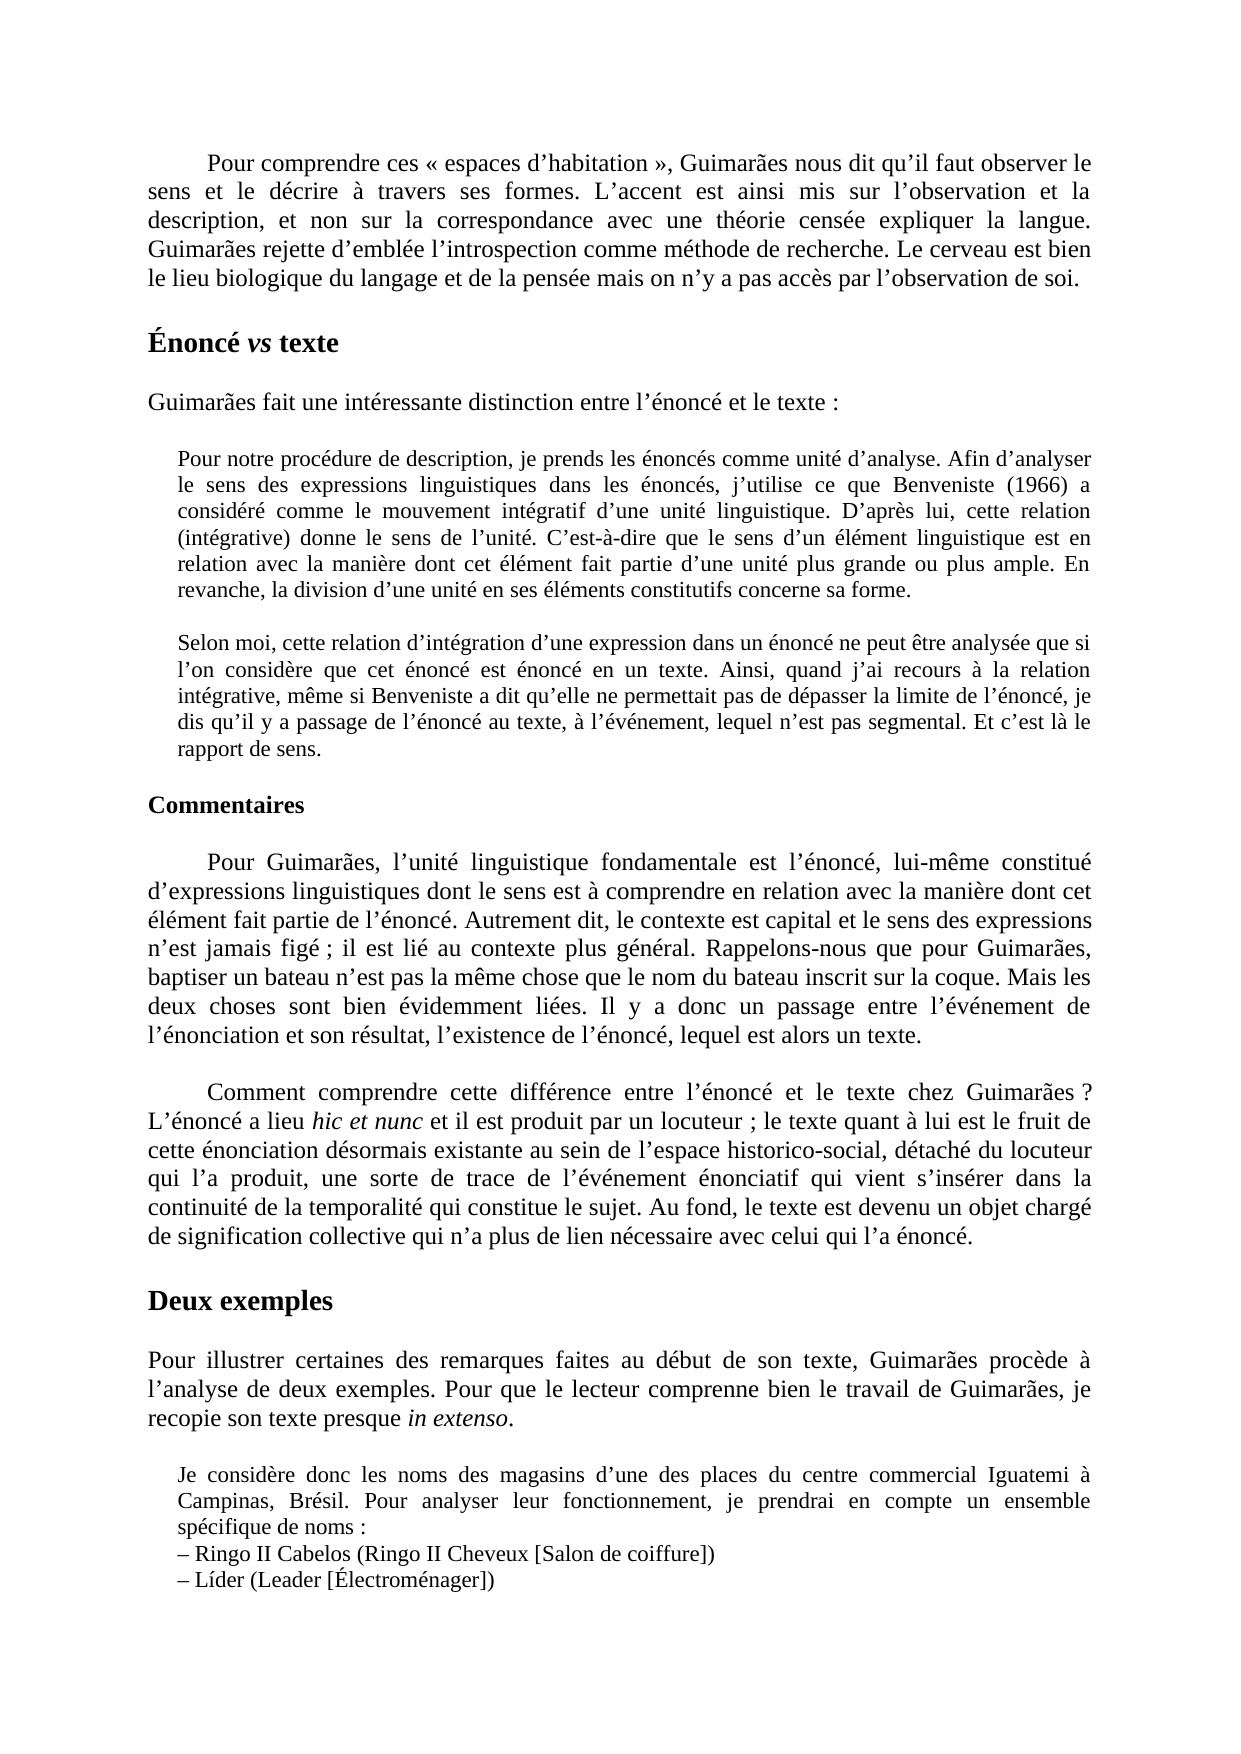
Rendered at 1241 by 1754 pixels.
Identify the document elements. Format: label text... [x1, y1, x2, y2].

text Je considère donc les noms des magasins d’une des places du centre commercial Iguatemi à Campinas, Brésil. Pour analyser leur fonctionnement, je prendrai en compte un ensemble spécifique de noms : [177, 1461, 1092, 1540]
text Selon moi, cette relation d’intégration d’une expression dans un énoncé ne peut être analysée que si l’on considère que cet énoncé est énoncé en un texte. Ainsi, quand j’ai recours à la relation intégrative, même si Benveniste a dit qu’elle ne permettait pas de dépasser la limite de l’énoncé, je dis qu’il y a passage de l’énoncé au texte, à l’événement, lequel n’est pas segmental. Et c’est là le rapport de sens. [177, 629, 1092, 761]
text Guimarães fait une intéressante distinction entre l’énoncé et le texte : [148, 387, 1092, 416]
text Commentaires [148, 790, 1092, 818]
text Pour comprendre ces « espaces d’habitation », Guimarães nous dit qu’il faut observer le sens et le décrire à travers ses formes. L’accent est ainsi mis sur l’observation et la description, et non sur la correspondance avec une théorie censée expliquer la langue. Guimarães rejette d’emblée l’introspection comme méthode de recherche. Le cerveau est bien le lieu biologique du langage et de la pensée mais on n’y a pas accès par l’observation de soi. [148, 148, 1092, 291]
text Deux exemples [148, 1283, 1092, 1317]
text Comment comprendre cette différence entre l’énoncé et le texte chez Guimarães ? L’énoncé a lieu hic et nunc et il est produit par un locuteur ; le texte quant à lui est le fruit de cette énonciation désormais existante au sein de l’espace historico-social, détaché du locuteur qui l’a produit, une sorte de trace de l’événement énonciatif qui vient s’insérer dans la continuité de la temporalité qui constitue le sujet. Au fond, le texte est devenu un objet chargé de signification collective qui n’a plus de lien nécessaire avec celui qui l’a énoncé. [148, 1077, 1092, 1250]
text Pour illustrer certaines des remarques faites au début de son texte, Guimarães procède à l’analyse de deux exemples. Pour que le lecteur comprenne bien le travail de Guimarães, je recopie son texte presque in extenso. [148, 1346, 1092, 1432]
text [177, 1540, 1092, 1592]
text Énoncé vs texte [148, 325, 1092, 358]
text Pour Guimarães, l’unité linguistique fondamentale est l’énoncé, lui-même constitué d’expressions linguistiques dont le sens est à comprendre en relation avec la manière dont cet élément fait partie de l’énoncé. Autrement dit, le contexte est capital et le sens des expressions n’est jamais figé ; il est lié au contexte plus général. Rappelons-nous que pour Guimarães, baptiser un bateau n’est pas la même chose que le nom du bateau inscrit sur la coque. Mais les deux choses sont bien évidemment liées. Il y a donc un passage entre l’événement de l’énonciation et son résultat, l’existence de l’énoncé, lequel est alors un texte. [148, 847, 1092, 1048]
text Pour notre procédure de description, je prends les énoncés comme unité d’analyse. Afin d’analyser le sens des expressions linguistiques dans les énoncés, j’utilise ce que Benveniste (1966) a considéré comme le mouvement intégratif d’une unité linguistique. D’après lui, cette relation (intégrative) donne le sens de l’unité. C’est-à-dire que le sens d’un élément linguistique est en relation avec la manière dont cet élément fait partie d’une unité plus grande ou plus ample. En revanche, la division d’une unité en ses éléments constitutifs concerne sa forme. [177, 445, 1092, 603]
